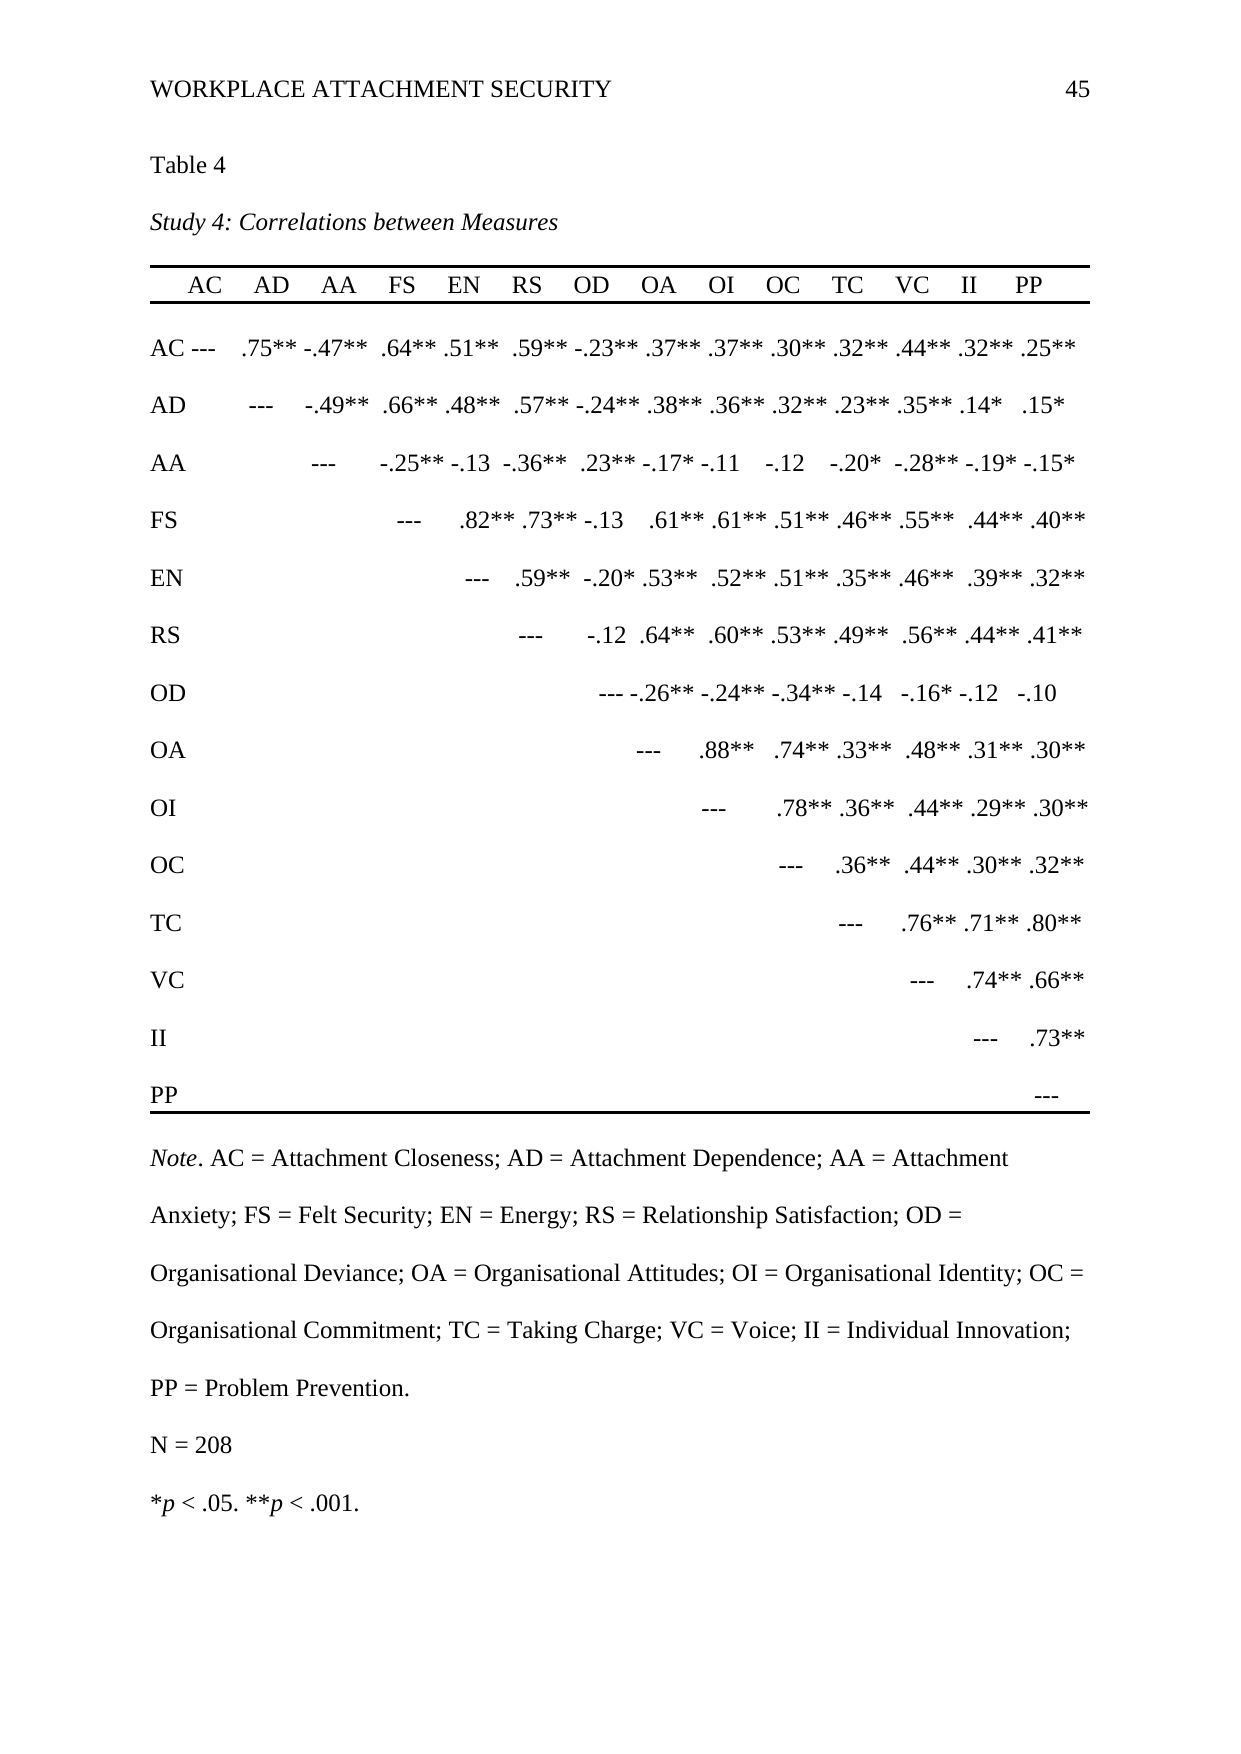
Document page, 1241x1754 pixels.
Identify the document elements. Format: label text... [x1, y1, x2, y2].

text Study 4: Correlations between Measures [150, 207, 1090, 236]
text N = 208 [150, 1431, 1090, 1459]
text Table 4 [150, 150, 1090, 179]
text AD --- -.49** .66** .48** .57** -.24** .38** .36** .32** .23** .35** .14* .15* [150, 390, 1090, 419]
text RS --- -.12 .64** .60** .53** .49** .56** .44** .41** [150, 620, 1090, 649]
text AC --- .75** -.47** .64** .51** .59** -.23** .37** .37** .30** .32** .44** .32** .25** [150, 333, 1090, 362]
text PP --- [150, 1080, 1090, 1111]
text Note. AC = Attachment Closeness; AD = Attachment Dependence; AA = Attachment Anxiety; FS = Felt Security; EN = Energy; RS = Relationship Satisfaction; OD = Organisational Deviance; OA = Organisational Attitudes; OI = Organisational Identity; OC = Organisational Commitment; TC = Taking Charge; VC = Voice; II = Individual Innovation; PP = Problem Prevention. [150, 1143, 1090, 1402]
text VC --- .74** .66** [150, 965, 1090, 994]
text AC AD AA FS EN RS OD OA OI OC TC VC II PP [150, 268, 1090, 301]
text OD --- -.26** -.24** -.34** -.14 -.16* -.12 -.10 [150, 678, 1090, 707]
text FS --- .82** .73** -.13 .61** .61** .51** .46** .55** .44** .40** [150, 505, 1090, 534]
text OI --- .78** .36** .44** .29** .30** [150, 793, 1090, 822]
text OA --- .88** .74** .33** .48** .31** .30** [150, 735, 1090, 764]
text OC --- .36** .44** .30** .32** [150, 850, 1090, 879]
text TC --- .76** .71** .80** [150, 908, 1090, 937]
text II --- .73** [150, 1023, 1090, 1052]
text AA --- -.25** -.13 -.36** .23** -.17* -.11 -.12 -.20* -.28** -.19* -.15* [150, 448, 1090, 477]
text EN --- .59** -.20* .53** .52** .51** .35** .46** .39** .32** [150, 563, 1090, 592]
text *p < .05. **p < .001. [150, 1488, 1090, 1517]
